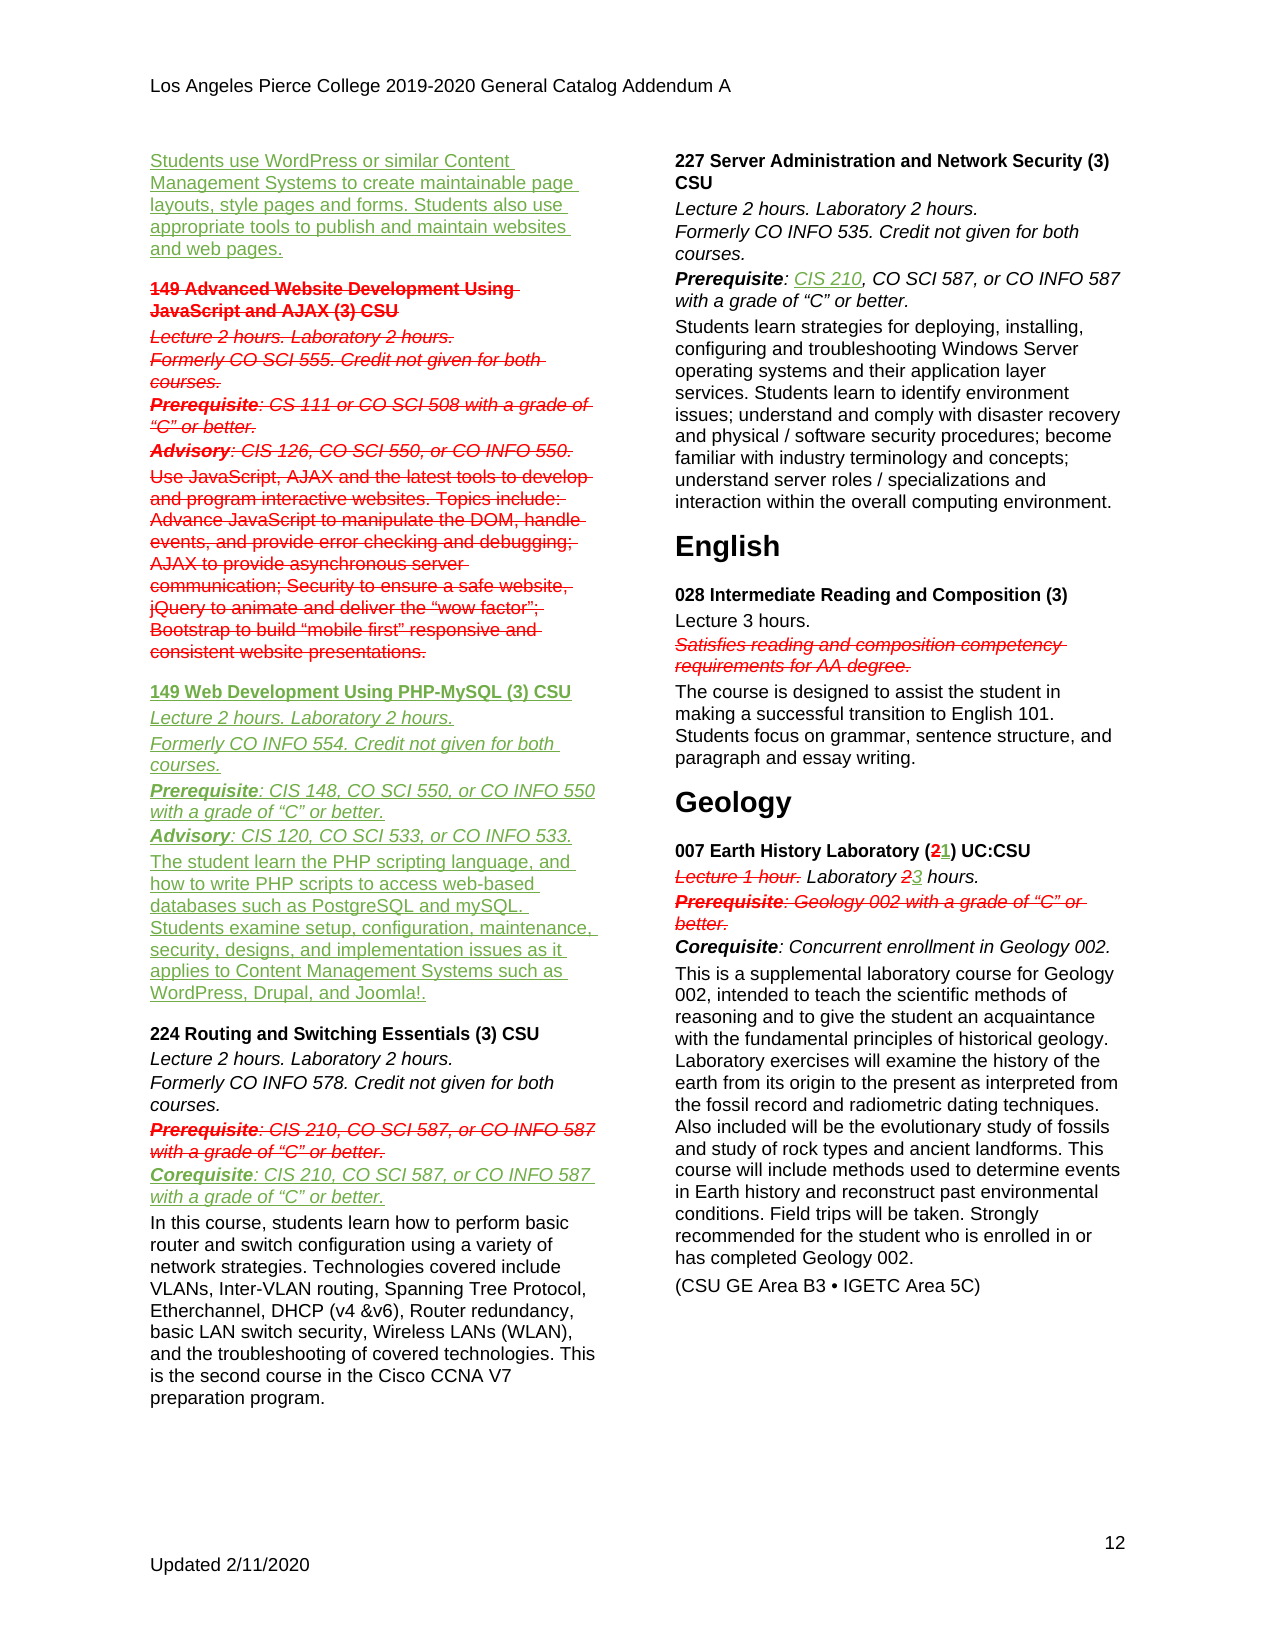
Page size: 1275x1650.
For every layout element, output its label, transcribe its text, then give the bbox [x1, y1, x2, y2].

text The student learn the PHP scripting language, and how to write PHP scripts to access web-based databases such as PostgreSQL and mySQL. Students examine setup, configuration, maintenance, security, designs, and implementation issues as it applies to Content Management Systems such as WordPress, Drupal, and Joomla!. [150, 851, 600, 1004]
text Satisfies reading and composition competency requirements for AA degree. [675, 633, 1125, 676]
text 224 Routing and Switching Essentials (3) CSU [150, 1022, 600, 1044]
text The course is designed to assist the student in making a successful transition to English 101. Students focus on grammar, sentence structure, and paragraph and essay writing. [675, 681, 1125, 768]
text Prerequisite: Geology 002 with a grade of “C” or better. [675, 891, 1125, 934]
text 149 Web Development Using PHP-MySQL (3) CSU [150, 681, 600, 702]
text (CSU GE Area B3 • IGETC Area 5C) [675, 1274, 1125, 1296]
text 227 Server Administration and Network Security (3) CSU [675, 150, 1125, 193]
text Corequisite: Concurrent enrollment in Geology 002. [675, 936, 1125, 958]
text Lecture 2 hours. Laboratory 2 hours. [150, 325, 600, 347]
text Lecture 2 hours. Laboratory 2 hours. [675, 197, 1125, 219]
text Formerly CO INFO 578. Credit not given for both courses. [150, 1072, 600, 1115]
text Lecture 1 hour. Laboratory 23 hours. [675, 865, 1125, 887]
text Advisory: CIS 120, CO SCI 533, or CO INFO 533. [150, 825, 600, 846]
text Formerly CO SCI 555. Credit not given for both courses. [150, 349, 600, 392]
text 028 Intermediate Reading and Composition (3) [675, 584, 1125, 606]
text Prerequisite: CS 111 or CO SCI 508 with a grade of “C” or better. [150, 394, 600, 437]
text 007 Earth History Laboratory (21) UC:CSU [675, 840, 1125, 861]
text Lecture 2 hours. Laboratory 2 hours. [150, 1048, 600, 1070]
text Corequisite: CIS 210, CO SCI 587, or CO INFO 587 with a grade of “C” or better. [150, 1164, 600, 1207]
text 149 Advanced Website Development Using JavaScript and AJAX (3) CSU [150, 278, 600, 321]
text Prerequisite: CIS 210, CO SCI 587, or CO INFO 587 with a grade of “C” or better. [150, 1119, 600, 1162]
text Formerly CO INFO 554. Credit not given for both courses. [150, 732, 600, 775]
text Advisory: CIS 126, CO SCI 550, or CO INFO 550. [150, 439, 600, 461]
text Prerequisite: CIS 148, CO SCI 550, or CO INFO 550 with a grade of “C” or better. [150, 779, 600, 823]
text In this course, students learn how to perform basic router and switch configuration using a variety of network strategies. Technologies covered include VLANs, Inter-VLAN routing, Spanning Tree Protocol, Etherchannel, DHCP (v4 &v6), Router redundancy, basic LAN switch security, Wireless LANs (WLAN), and the troubleshooting of covered technologies. This is the second course in the Cisco CCNA V7 preparation program. [150, 1212, 600, 1408]
subtitle Geology [675, 785, 1125, 818]
subtitle English [675, 529, 1125, 563]
text This is a supplemental laboratory course for Geology 002, intended to teach the scientific methods of reasoning and to give the student an acquaintance with the fundamental principles of historical geology. Laboratory exercises will examine the history of the earth from its origin to the present as interpreted from the fossil record and radiometric dating techniques. Also included will be the evolutionary study of fossils and study of rock types and ancient landforms. This course will include methods used to determine events in Earth history and reconstruct past environmental conditions. Field trips will be taken. Strongly recommended for the student who is enrolled in or has completed Geology 002. [675, 962, 1125, 1268]
text Students learn strategies for deploying, installing, configuring and troubleshooting Windows Server operating systems and their application layer services. Students learn to identify environment issues; understand and comply with disaster recovery and physical / software security procedures; become familiar with industry terminology and concepts; understand server roles / specializations and interaction within the overall computing environment. [675, 316, 1125, 512]
text Prerequisite: CIS 210, CO SCI 587, or CO INFO 587 with a grade of “C” or better. [675, 268, 1125, 311]
text Lecture 3 hours. [675, 610, 1125, 631]
text Lecture 2 hours. Laboratory 2 hours. [150, 707, 600, 728]
text Use JavaScript, AJAX and the latest tools to develop and program interactive websites. Topics include: Advance JavaScript to manipulate the DOM, handle events, and provide error checking and debugging; AJAX to provide asynchronous server communication; Security to ensure a safe website, jQuery to animate and deliver the “wow factor”; Bootstrap to build “mobile first” responsive and consistent website presentations. [150, 465, 600, 662]
text Formerly CO INFO 535. Credit not given for both courses. [675, 221, 1125, 264]
